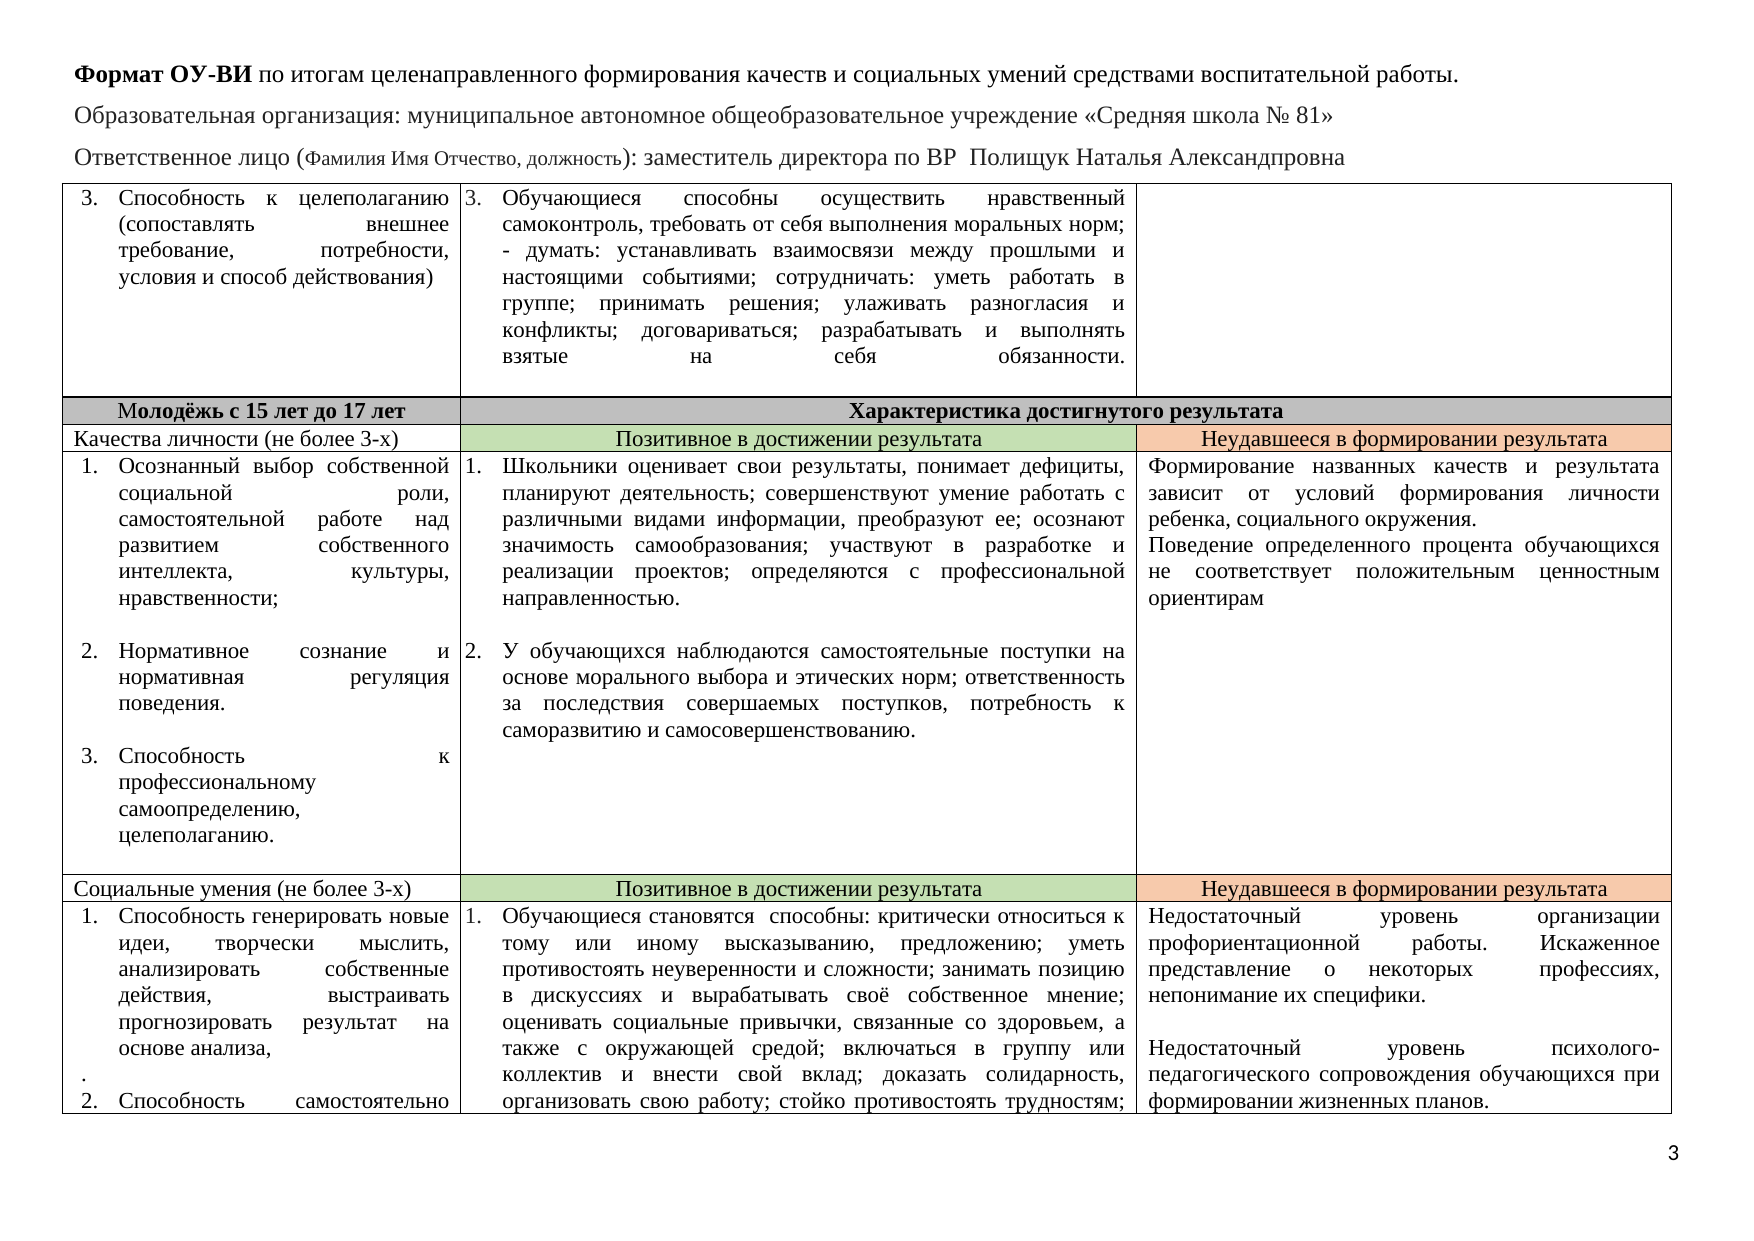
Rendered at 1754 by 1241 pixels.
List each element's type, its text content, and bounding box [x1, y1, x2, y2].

table_cell Молодёжь с 15 лет до 17 лет [63, 398, 460, 424]
table_cell Позитивное в достижении результата [461, 425, 1136, 451]
table_cell Школьники оценивает свои результаты, понимает дефициты, планируют деятельность; совершенствуют умение работать с различными видами информации, преобразуют ее; осознают значимость самообразования; участвуют в разработке и реализации проектов; определяются с профессиональной направленностью. У обучающихся наблюдаются самостоятельные поступки на основе морального выбора и этических норм; ответственность за последствия совершаемых поступков, потребность к саморазвитию и самосовершенствованию. [461, 452, 1136, 874]
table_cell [63, 184, 460, 396]
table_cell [1137, 902, 1671, 1113]
table_cell Формирование названных качеств и результата зависит от условий формирования личности ребенка, социального окружения. Поведение определенного процента обучающихся не соответствует положительным ценностным ориентирам [1137, 452, 1671, 874]
table_cell Качества личности (не более 3-х) [63, 425, 460, 451]
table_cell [461, 184, 1136, 396]
table_cell Неудавшееся в формировании результата [1137, 425, 1671, 451]
table_cell Осознанный выбор собственной социальной роли, самостоятельной работе над развитием собственного интеллекта, культуры, нравственности; Нормативное сознание и нормативная регуляция поведения. Способность к профессиональному самоопределению, целеполаганию. [63, 452, 460, 874]
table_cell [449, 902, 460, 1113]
table_cell Социальные умения (не более 3-х) [63, 875, 460, 901]
table_cell Неудавшееся в формировании результата [1137, 875, 1671, 901]
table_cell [461, 902, 1136, 1113]
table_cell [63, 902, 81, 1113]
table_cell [1137, 184, 1671, 396]
table_cell Характеристика достигнутого результата [461, 398, 1671, 424]
table_cell Позитивное в достижении результата [461, 875, 1136, 901]
